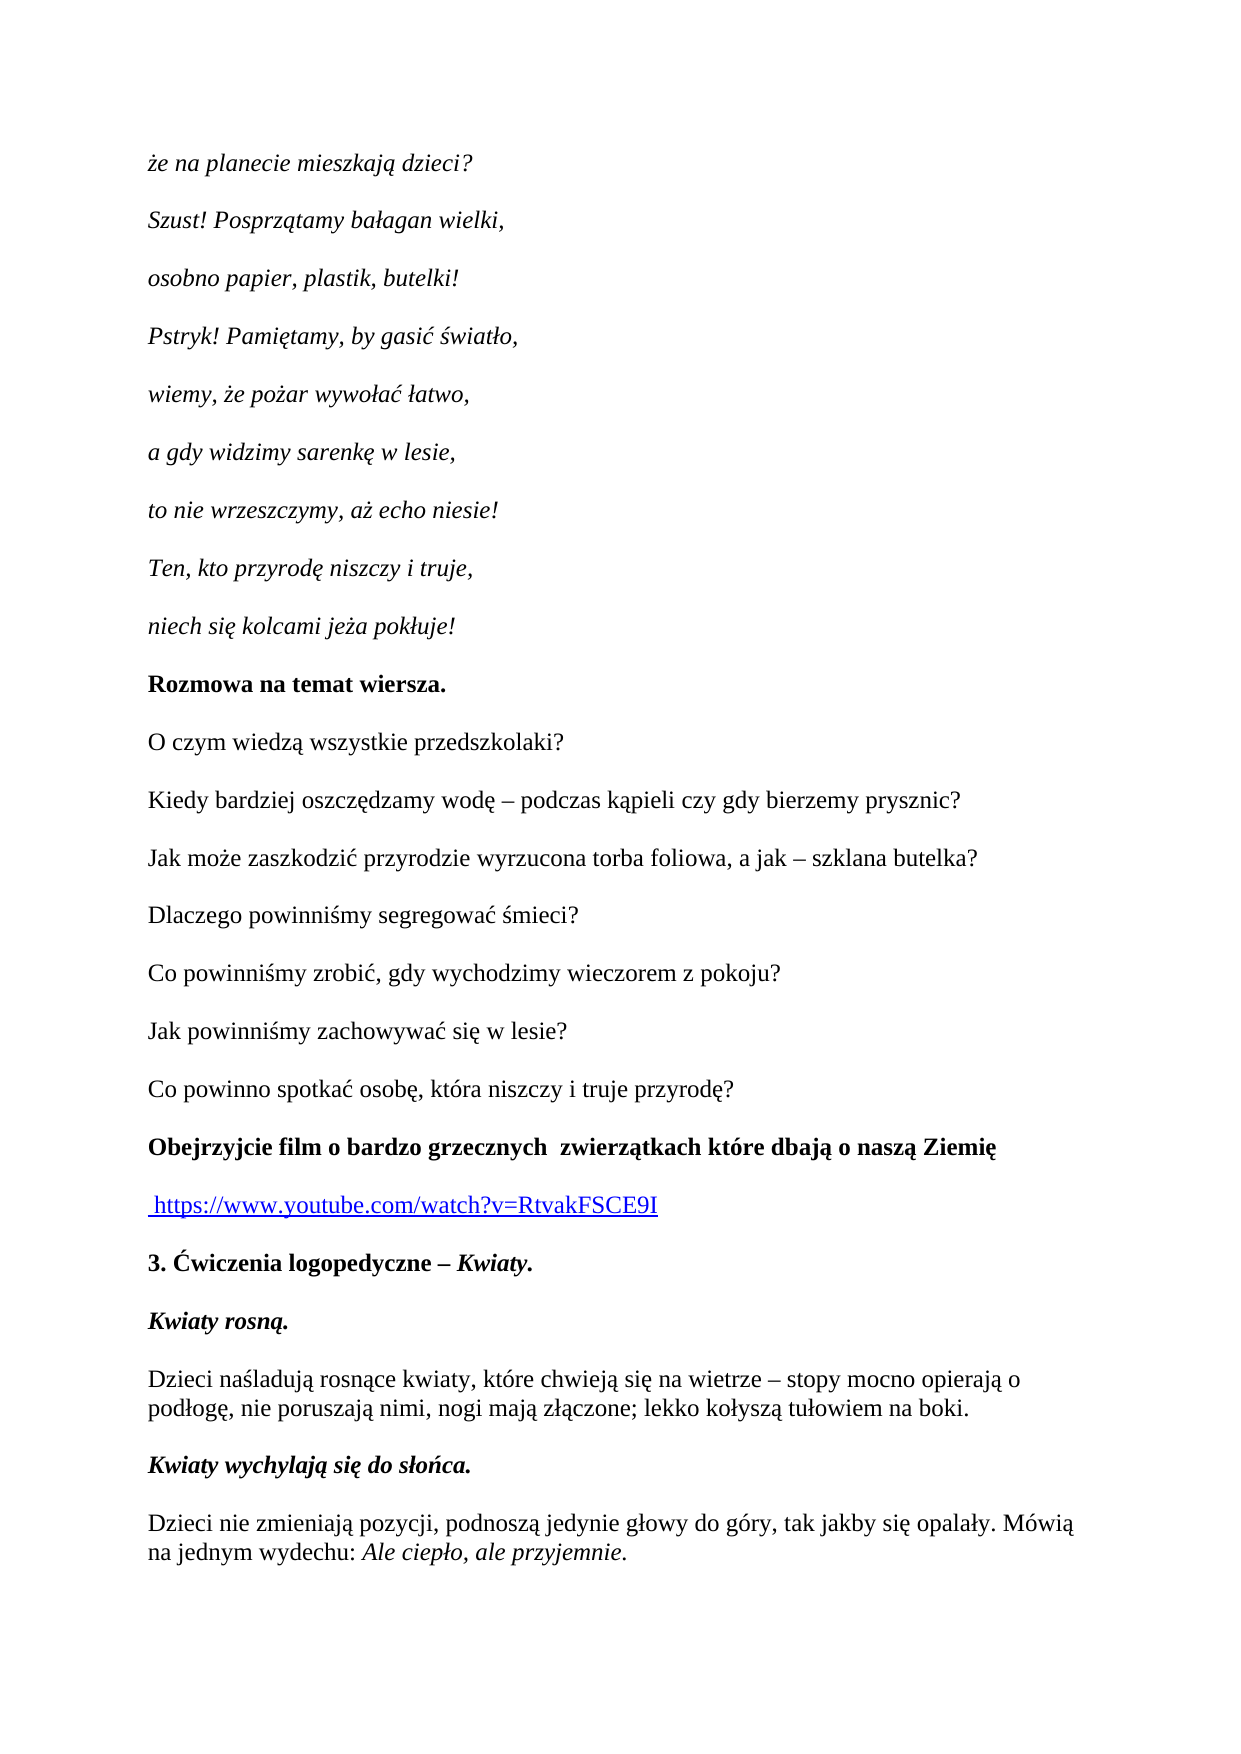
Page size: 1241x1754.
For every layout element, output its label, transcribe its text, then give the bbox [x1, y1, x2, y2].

text Kiedy bardziej oszczędzamy wodę – podczas kąpieli czy gdy bierzemy prysznic? [148, 785, 1093, 813]
text Dzieci naśladują rosnące kwiaty, które chwieją się na wietrze – stopy mocno opierają o podłogę, nie poruszają nimi, nogi mają złączone; lekko kołyszą tułowiem na boki. [148, 1364, 1093, 1421]
text Co powinno spotkać osobę, która niszczy i truje przyrodę? [148, 1074, 1093, 1103]
text Obejrzyjcie film o bardzo grzecznych zwierzątkach które dbają o naszą Ziemię [148, 1132, 1093, 1161]
text O czym wiedzą wszystkie przedszkolaki? [148, 727, 1093, 756]
text Ten, kto przyrodę niszczy i truje, [148, 553, 1093, 582]
text Kwiaty rosną. [148, 1306, 1093, 1335]
text a gdy widzimy sarenkę w lesie, [148, 437, 1093, 466]
text Jak może zaszkodzić przyrodzie wyrzucona torba foliowa, a jak – szklana butelka? [148, 843, 1093, 871]
text 3. Ćwiczenia logopedyczne – Kwiaty. [148, 1248, 1093, 1277]
text że na planecie mieszkają dzieci? [148, 148, 1093, 176]
text to nie wrzeszczymy, aż echo niesie! [148, 495, 1093, 524]
text wiemy, że pożar wywołać łatwo, [148, 379, 1093, 408]
text Rozmowa na temat wiersza. [148, 669, 1093, 698]
text Pstryk! Pamiętamy, by gasić światło, [148, 321, 1093, 350]
text https://www.youtube.com/watch?v=RtvakFSCE9I [148, 1190, 1093, 1219]
text Dlaczego powinniśmy segregować śmieci? [148, 901, 1093, 929]
text Kwiaty wychylają się do słońca. [148, 1451, 1093, 1479]
text niech się kolcami jeża pokłuje! [148, 611, 1093, 640]
text Jak powinniśmy zachowywać się w lesie? [148, 1016, 1093, 1045]
text Szust! Posprzątamy bałagan wielki, [148, 206, 1093, 234]
text Co powinniśmy zrobić, gdy wychodzimy wieczorem z pokoju? [148, 958, 1093, 987]
text Dzieci nie zmieniają pozycji, podnoszą jedynie głowy do góry, tak jakby się opalały. Mówią na jednym wydechu: Ale ciepło, ale przyjemnie. [148, 1508, 1093, 1566]
text osobno papier, plastik, butelki! [148, 263, 1093, 292]
